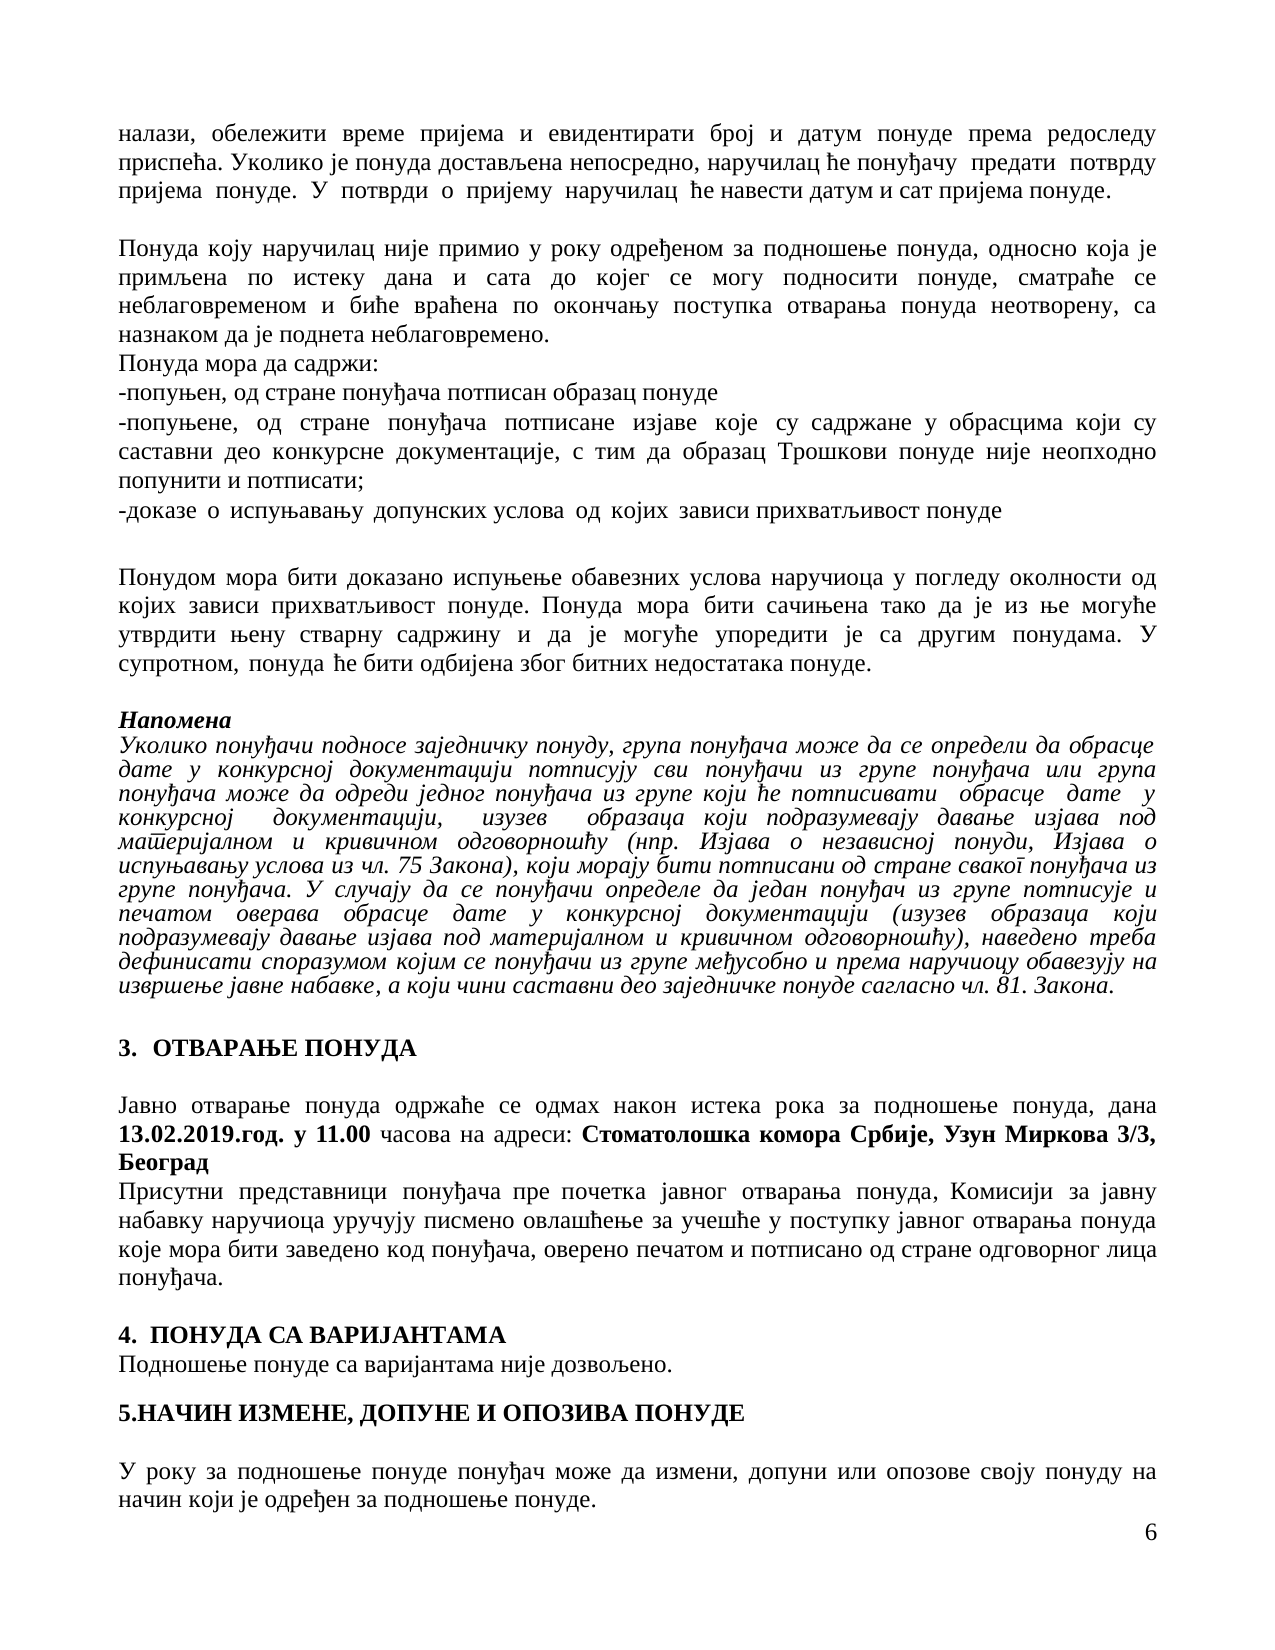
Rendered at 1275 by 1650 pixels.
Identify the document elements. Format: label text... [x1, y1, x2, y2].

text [118, 118, 1157, 204]
text Присутни представници понуђача пре почетка јавног отварања понуда, Комисији за јавну набавку наручиоца уручују писмено овлашћење за учешће у поступку јавног отварања понуда које мора бити заведено код понуђача, оверено печатом и потписано од стране одговорног лица понуђача. [118, 1176, 1157, 1291]
text Јавно отварање понуда одржаће се одмах након истека рока за подношење понуда, дана 13.02.2019.год. у 11.00 часова на адреси: Стоматолошка комора Србије, Узун Миркова 3/3, Београд [118, 1090, 1157, 1176]
text У року за подношење понуде понуђач може да измени, допуни или опозове своју понуду на начин који је одређен за подношење понуде. [118, 1456, 1157, 1513]
text 3. ОТВАРАЊЕ ПОНУДА [118, 1033, 1157, 1062]
text 4. ПОНУДА СА ВАРИЈАНТАМА [118, 1320, 1157, 1349]
text Понуда коју наручилац није примио у року одређеном за подношење понуда, односно која је примљена по истеку дана и сата до којег се могу подносити понуде, сматраће се неблаговременом и биће враћена по окончању поступка отварања понуда неотворену, са назнаком да је поднета неблаговремено. [118, 233, 1157, 348]
text -попуњен, од стране понуђача потписан образац понуде [118, 377, 1157, 406]
text Понудом мора бити доказано испуњење обавезних услова наручиоца у погледу околности од којих зависи прихватљивост понуде. Понуда мора бити сачињена тако да је из ње могуће утврдити њену стварну садржину и да је могуће упоредити је са другим понудама. У супротном, понуда ће бити одбијена због битних недостатака понуде. [118, 562, 1157, 677]
text Подношење понуде са варијантама није дозвољено. [118, 1349, 1157, 1377]
text -доказе о испуњавању допунских услова од којих зависи прихватљивост понуде [118, 496, 1157, 524]
text Уколико понуђачи подносе заједничку понуду, група понуђача може да се определи да обрасце дате у конкурсној документацији потписују сви понуђачи из групе понуђача или група понуђача може да одреди једног понуђача из групе који ће потписивати обрасце дате у конкурсној документацији, изузев образаца који подразумевају давање изјава под материјалном и кривичном одговорношћу (нпр. Изјава о независној понуди, Изјава о испуњавању услова из чл. 75 Закона), који морају бити потписани од стране сваког понуђача из групе понуђача. У случају да се понуђачи определе да један понуђач из групе потписује и печатом оверава обрасце дате у конкурсној документацији (изузев образаца који подразумевају давање изјава под материјалном и кривичном одговорношћу), наведено треба дефинисати споразумом којим се понуђачи из групе међусобно и према наручиоцу обавезују на извршење јавне набавке, а који чини саставни део заједничке понуде сагласно чл. 81. Закона. [118, 734, 1157, 998]
text Понуда мора да садржи: [118, 348, 1157, 377]
text -попуњене, од стране понуђача потписане изјаве које су садржане у обрасцима који су саставни део конкурсне документације, с тим да образац Трошкови понуде није неопходно попунити и потписати; [118, 408, 1157, 494]
text 5.НАЧИН ИЗМЕНЕ, ДОПУНЕ И ОПОЗИВА ПОНУДЕ [118, 1398, 1157, 1427]
text Напомена [118, 706, 1157, 734]
